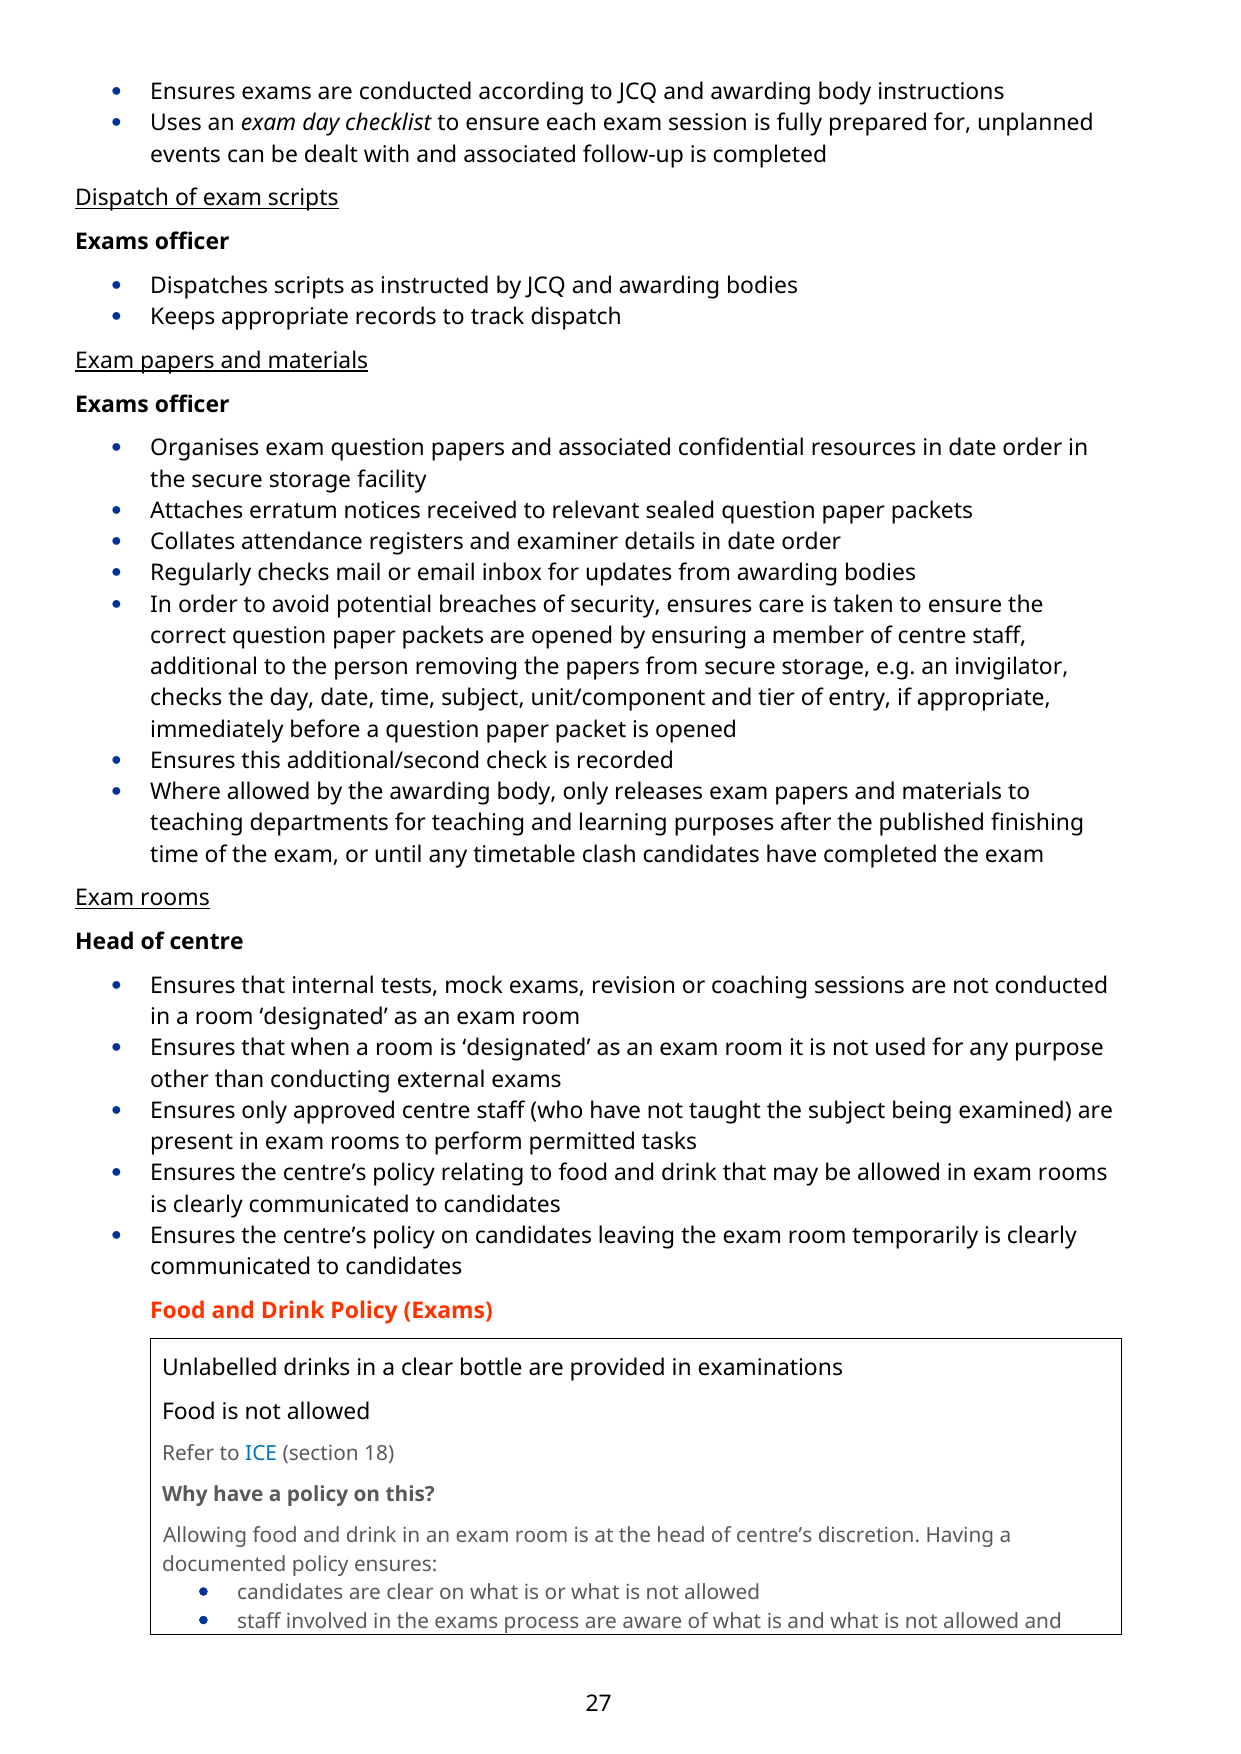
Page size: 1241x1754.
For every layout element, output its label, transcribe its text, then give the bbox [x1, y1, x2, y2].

list Keeps appropriate records to track dispatch [112, 300, 1122, 331]
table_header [151, 1339, 1121, 1634]
subtitle Dispatch of exam scripts [75, 181, 1122, 212]
list Uses an exam day checklist to ensure each exam session is fully prepared for, unplanned events can be dealt with and associated follow-up is completed [112, 106, 1122, 169]
list Ensures that internal tests, mock exams, revision or coaching sessions are not conducted in a room ‘designated’ as an exam room [112, 969, 1122, 1031]
list Regularly checks mail or email inbox for updates from awarding bodies [112, 556, 1122, 587]
list Ensures this additional/second check is recorded [112, 744, 1122, 775]
list Ensures only approved centre staff (who have not taught the subject being examined) are present in exam rooms to perform permitted tasks [112, 1094, 1122, 1156]
list Ensures the centre’s policy relating to food and drink that may be allowed in exam rooms is clearly communicated to candidates [112, 1156, 1122, 1219]
subtitle Exam papers and materials [75, 344, 1122, 375]
text Exams officer [75, 387, 1122, 419]
subtitle Food and Drink Policy (Exams) [150, 1294, 1122, 1325]
list In order to avoid potential breaches of security, ensures care is taken to ensure the correct question paper packets are opened by ensuring a member of centre staff, additional to the person removing the papers from secure storage, e.g. an invigilator, checks the day, date, time, subject, unit/component and tier of entry, if appropriate, immediately before a question paper packet is opened [112, 587, 1122, 744]
list Attaches erratum notices received to relevant sealed question paper packets [112, 494, 1122, 525]
list Where allowed by the awarding body, only releases exam papers and materials to teaching departments for teaching and learning purposes after the published finishing time of the exam, or until any timetable clash candidates have completed the exam [112, 775, 1122, 869]
list Organises exam question papers and associated confidential resources in date order in the secure storage facility [112, 431, 1122, 494]
list Ensures that when a room is ‘designated’ as an exam room it is not used for any purpose other than conducting external exams [112, 1031, 1122, 1094]
list Ensures exams are conducted according to JCQ and awarding body instructions [112, 75, 1122, 106]
list Dispatches scripts as instructed by JCQ and awarding bodies [112, 269, 1122, 300]
text Head of centre [75, 925, 1122, 956]
list Ensures the centre’s policy on candidates leaving the exam room temporarily is clearly communicated to candidates [112, 1219, 1122, 1281]
list Collates attendance registers and examiner details in date order [112, 525, 1122, 556]
text Exams officer [75, 225, 1122, 256]
subtitle Exam rooms [75, 881, 1122, 912]
